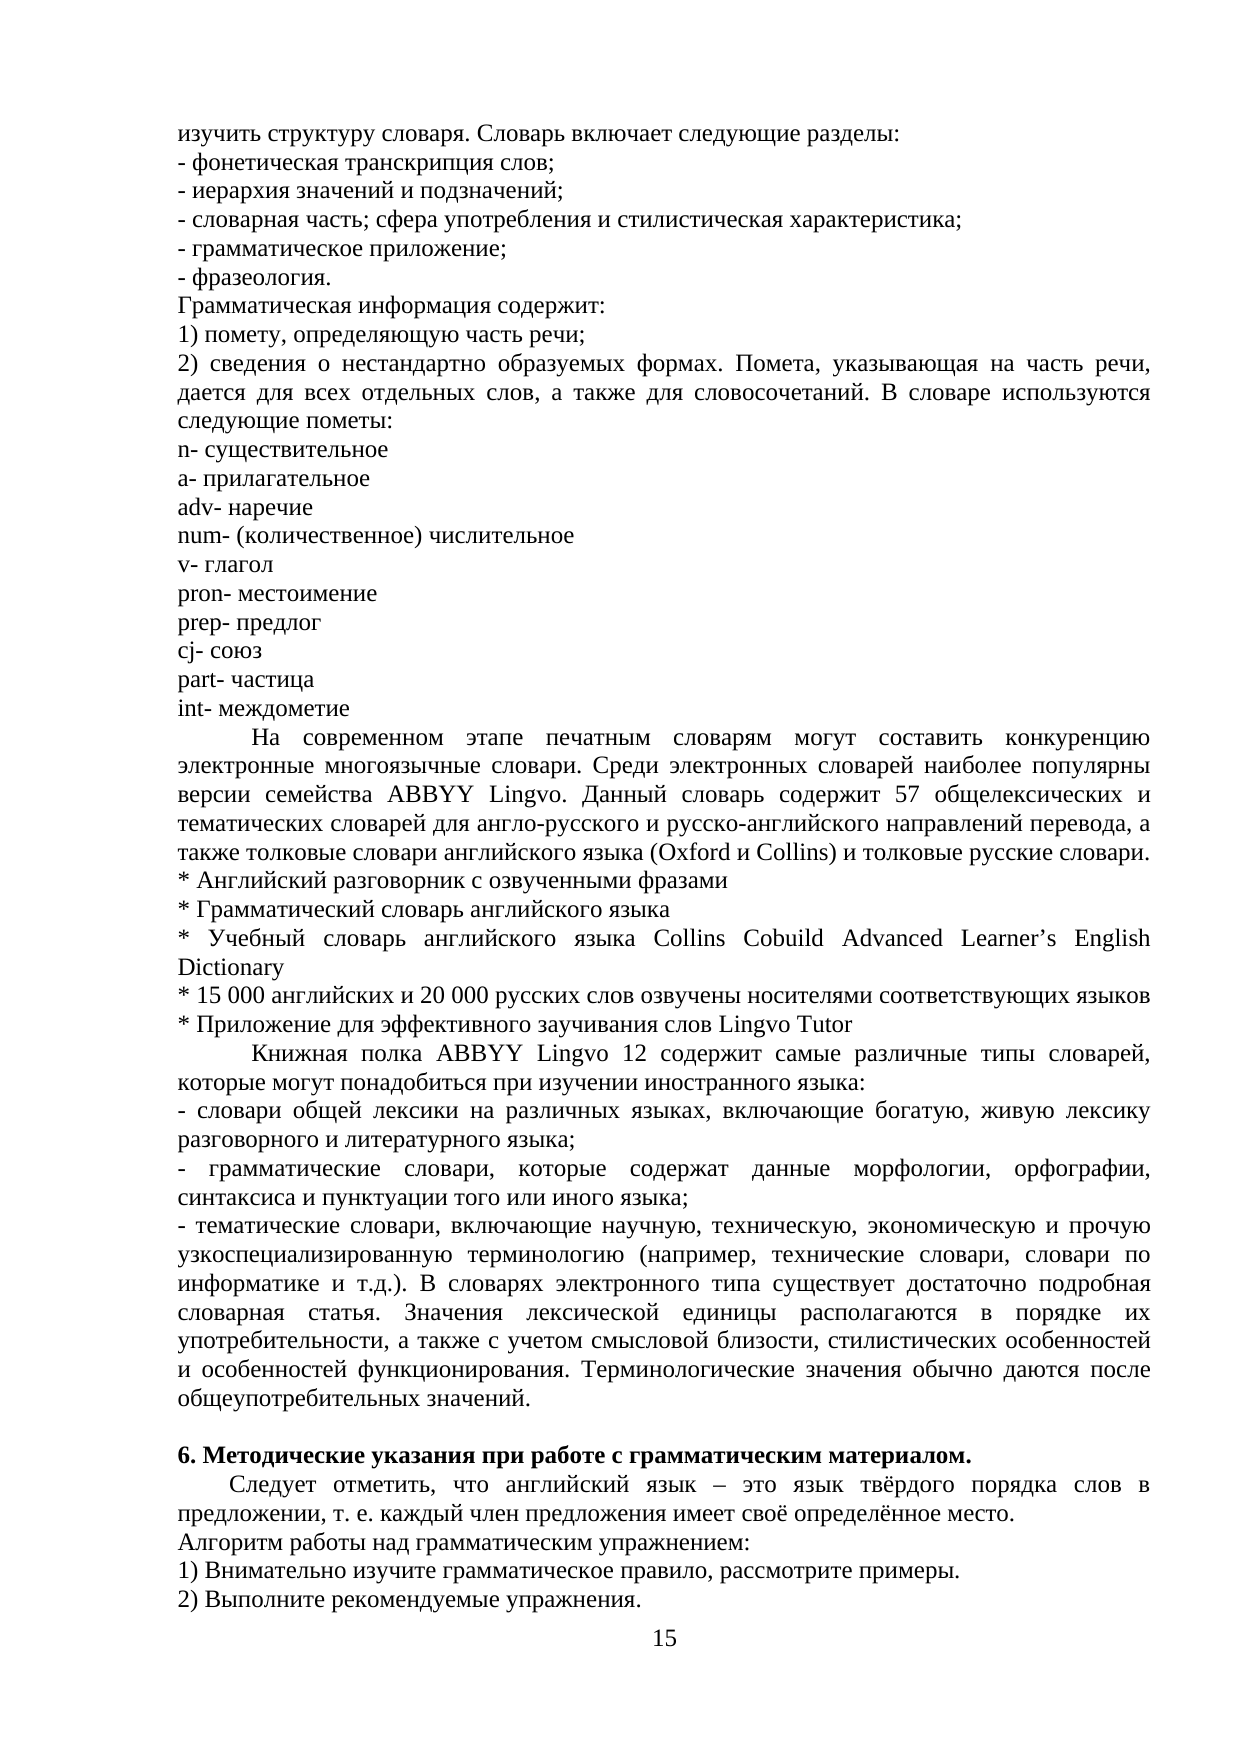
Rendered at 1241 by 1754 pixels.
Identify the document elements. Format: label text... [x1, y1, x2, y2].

text num- (количественное) числительное [177, 521, 1152, 549]
text На современном этапе печатным словарям могут составить конкуренцию электронные многоязычные словари. Среди электронных словарей наиболее популярны версии семейства ABBYY Lingvo. Данный словарь содержит 57 общелексических и тематических словарей для англо-русского и русско-английского направлений перевода, а также толковые словари английского языка (Oxford и Collins) и толковые русские словари. [177, 722, 1152, 866]
text - фонетическая транскрипция слов; [177, 147, 1152, 176]
text - грамматическое приложение; [177, 233, 1152, 262]
text int- междометие [177, 693, 1152, 722]
text - фразеология. [177, 262, 1152, 291]
text * Учебный словарь английского языка Collins Cobuild Advanced Learner’s English Dictionary [177, 923, 1152, 981]
text - грамматические словари, которые содержат данные морфологии, орфографии, синтаксиса и пунктуации того или иного языка; [177, 1153, 1152, 1211]
text * Грамматический словарь английского языка [177, 894, 1152, 923]
text - тематические словари, включающие научную, техническую, экономическую и прочую узкоспециализированную терминологию (например, технические словари, словари по информатике и т.д.). В словарях электронного типа существует достаточно подробная словарная статья. Значения лексической единицы располагаются в порядке их употребительности, а также с учетом смысловой близости, стилистических особенностей и особенностей функционирования. Терминологические значения обычно даются после общеупотребительных значений. [177, 1211, 1152, 1412]
text adv- наречие [177, 492, 1152, 521]
text cj- союз [177, 636, 1152, 664]
text n- существительное [177, 434, 1152, 463]
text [177, 118, 1152, 147]
text - словарная часть; сфера употребления и стилистическая характеристика; [177, 204, 1152, 233]
text * Приложение для эффективного заучивания слов Lingvo Tutor [177, 1009, 1152, 1038]
text - иерархия значений и подзначений; [177, 176, 1152, 204]
text a- прилагательное [177, 463, 1152, 492]
text Книжная полка ABBYY Lingvo 12 содержит самые различные типы словарей, которые могут понадобиться при изучении иностранного языка: [177, 1038, 1152, 1096]
text 2) сведения о нестандартно образуемых формах. Помета, указывающая на часть речи, дается для всех отдельных слов, а также для словосочетаний. В словаре используются следующие пометы: [177, 348, 1152, 434]
text part- частица [177, 664, 1152, 693]
text 1) помету, определяющую часть речи; [177, 319, 1152, 348]
text 1) Внимательно изучите грамматическое правило, рассмотрите примеры. [177, 1556, 1152, 1584]
text * Английский разговорник с озвученными фразами [177, 866, 1152, 894]
text Грамматическая информация содержит: [177, 291, 1152, 319]
text Следует отметить, что английский язык – это язык твёрдого порядка слов в предложении, т. е. каждый член предложения имеет своё определённое место. [177, 1469, 1152, 1527]
text v- глагол [177, 549, 1152, 578]
text 6. Методические указания при работе с грамматическим материалом. [177, 1441, 1152, 1469]
text Алгоритм работы над грамматическим упражнением: [177, 1527, 1152, 1556]
text 2) Выполните рекомендуемые упражнения. [177, 1584, 1152, 1613]
text pron- местоимение [177, 578, 1152, 607]
text - словари общей лексики на различных языках, включающие богатую, живую лексику разговорного и литературного языка; [177, 1096, 1152, 1153]
text prep- предлог [177, 607, 1152, 636]
text * 15 000 английских и 20 000 русских слов озвучены носителями соответствующих языков [177, 981, 1152, 1009]
